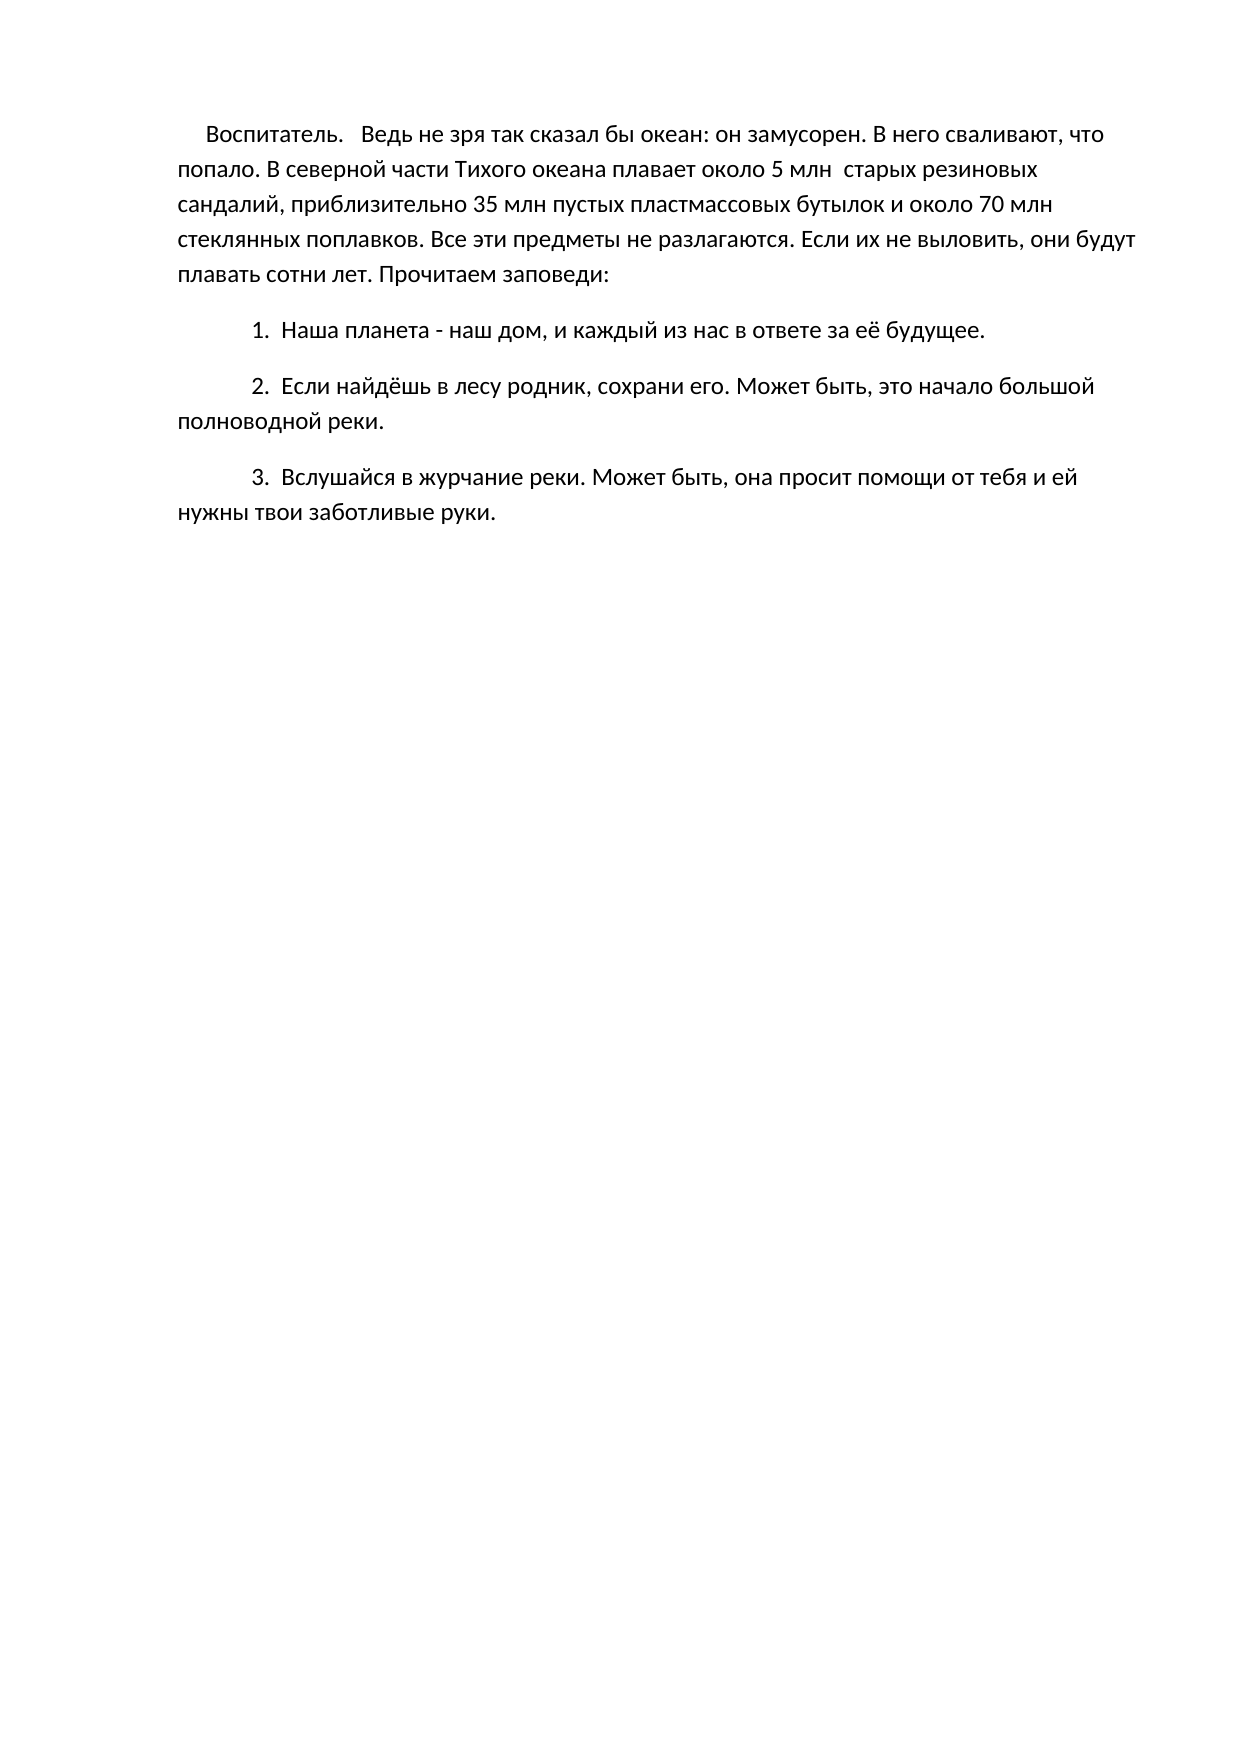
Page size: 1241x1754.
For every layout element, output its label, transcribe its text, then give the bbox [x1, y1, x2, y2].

text 1. Наша планета - наш дом, и каждый из нас в ответе за её будущее. [177, 314, 1152, 344]
text Воспитатель. Ведь не зря так сказал бы океан: он замусорен. В него сваливают, что попало. В северной части Тихого океана плавает около 5 млн старых резиновых сандалий, приблизительно 35 млн пустых пластмассовых бутылок и около 70 млн стеклянных поплавков. Все эти предметы не разлагаются. Если их не выловить, они будут плавать сотни лет. Прочитаем заповеди: [177, 118, 1152, 289]
text 3. Вслушайся в журчание реки. Может быть, она просит помощи от тебя и ей нужны твои заботливые руки. [177, 461, 1152, 526]
text 2. Если найдёшь в лесу родник, сохрани его. Может быть, это начало большой полноводной реки. [177, 370, 1152, 435]
